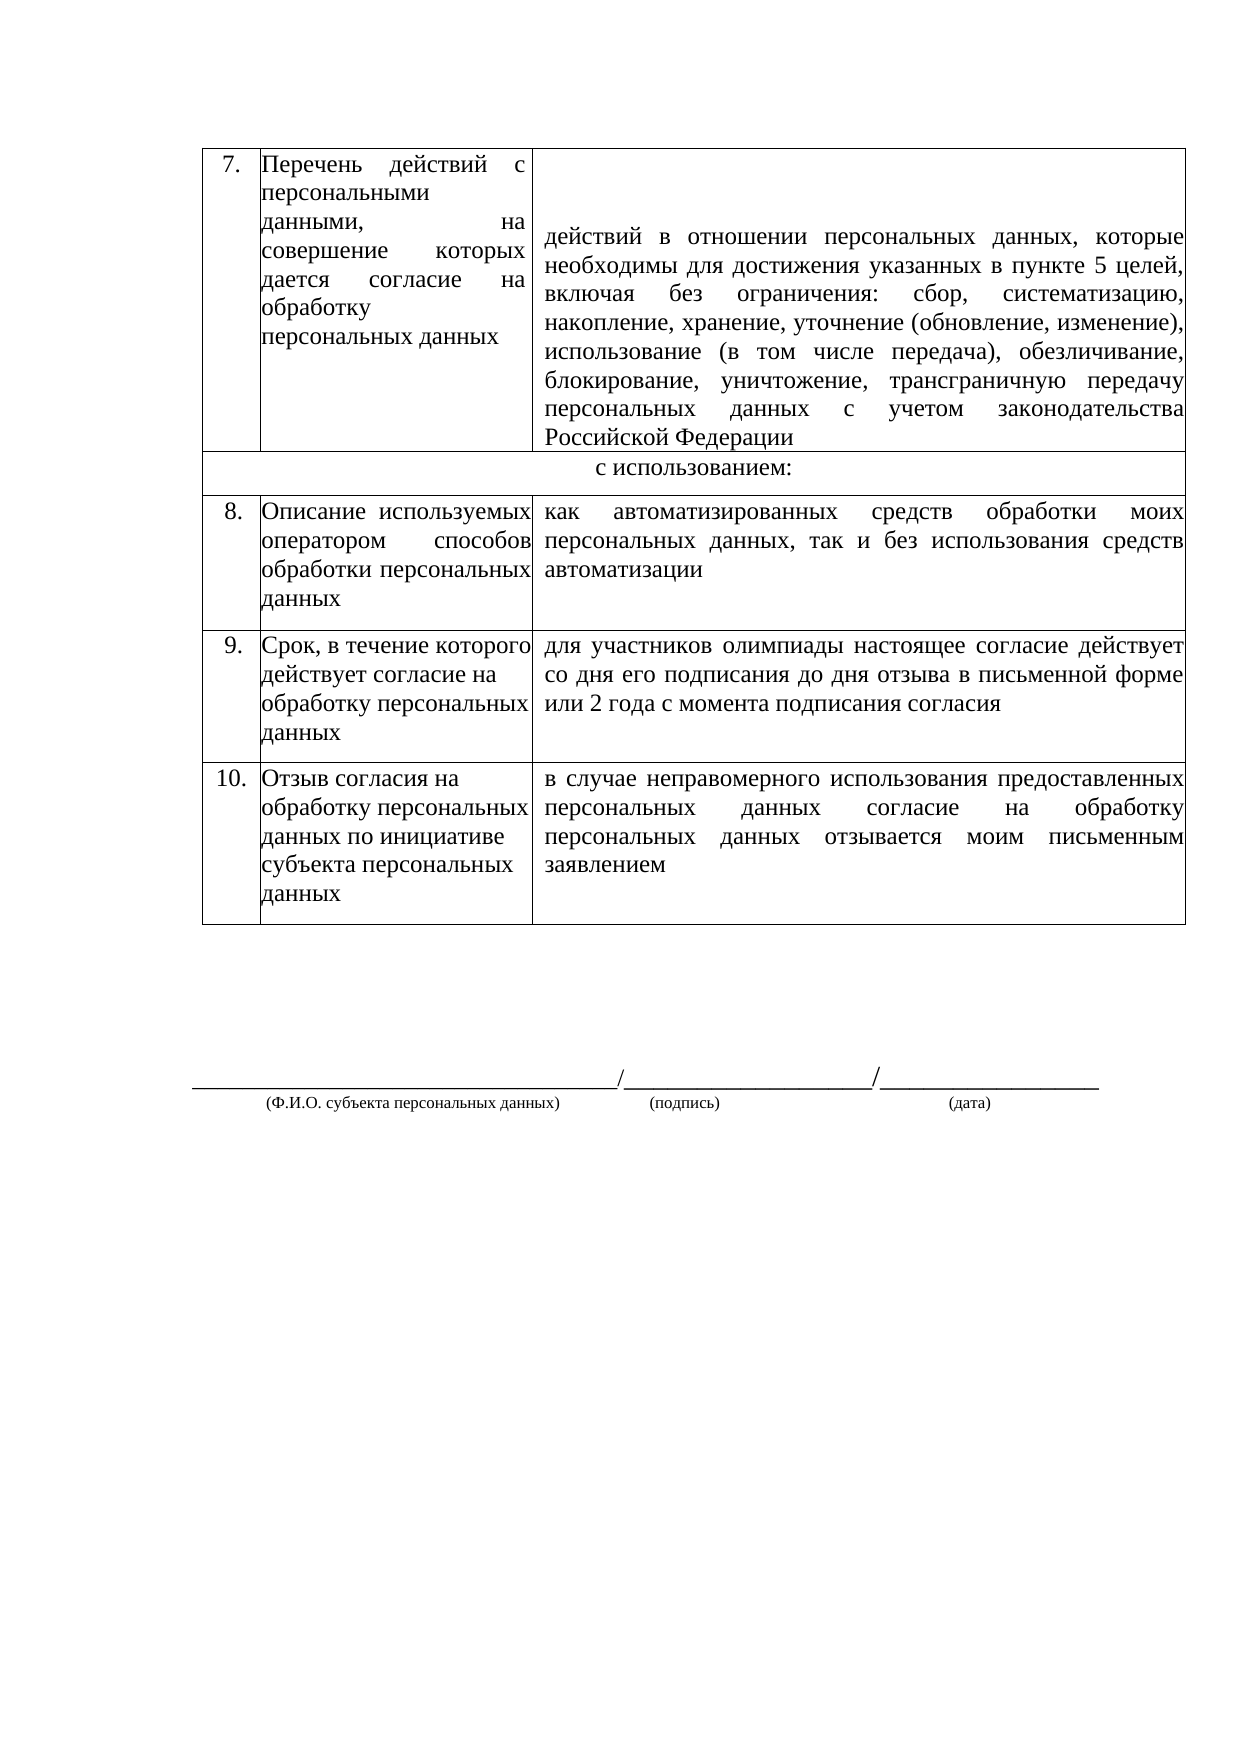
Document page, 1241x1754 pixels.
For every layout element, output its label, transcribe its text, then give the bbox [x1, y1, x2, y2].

text __________________________________/_________________/_______________ [192, 1059, 1181, 1092]
table_cell 8. [203, 496, 260, 629]
table_cell для участников олимпиады настоящее согласие действует со дня его подписания до дня отзыва в письменной форме или 2 года с момента подписания согласия [533, 631, 1185, 762]
table_cell 10. [203, 763, 260, 924]
table_cell 9. [203, 631, 260, 762]
text (Ф.И.О. субъекта персональных данных) (подпись) (дата) [192, 1092, 1181, 1126]
table_cell в случае неправомерного использования предоставленных персональных данных согласие на обработку персональных данных отзывается моим письменным заявлением [533, 763, 1185, 924]
table_cell с использованием: [203, 452, 1185, 495]
table_cell 7. [203, 149, 260, 451]
table_cell Описание используемых оператором способов обработки персональных данных [261, 496, 532, 629]
table_cell Отзыв согласия на обработку персональных данных по инициативе субъекта персональных данных [261, 763, 532, 924]
table_cell Перечень действий с персональными данными, на совершение которых дается согласие на обработку персональных данных [261, 149, 532, 451]
table_cell действий в отношении персональных данных, которые необходимы для достижения указанных в пункте 5 целей, включая без ограничения: сбор, систематизацию, накопление, хранение, уточнение (обновление, изменение), использование (в том числе передача), обезличивание, блокирование, уничтожение, трансграничную передачу персональных данных с учетом законодательства Российской Федерации [533, 149, 1185, 451]
table_cell Срок, в течение которого действует согласие на обработку персональных данных [261, 631, 532, 762]
table_cell как автоматизированных средств обработки моих персональных данных, так и без использования средств автоматизации [533, 496, 1185, 629]
